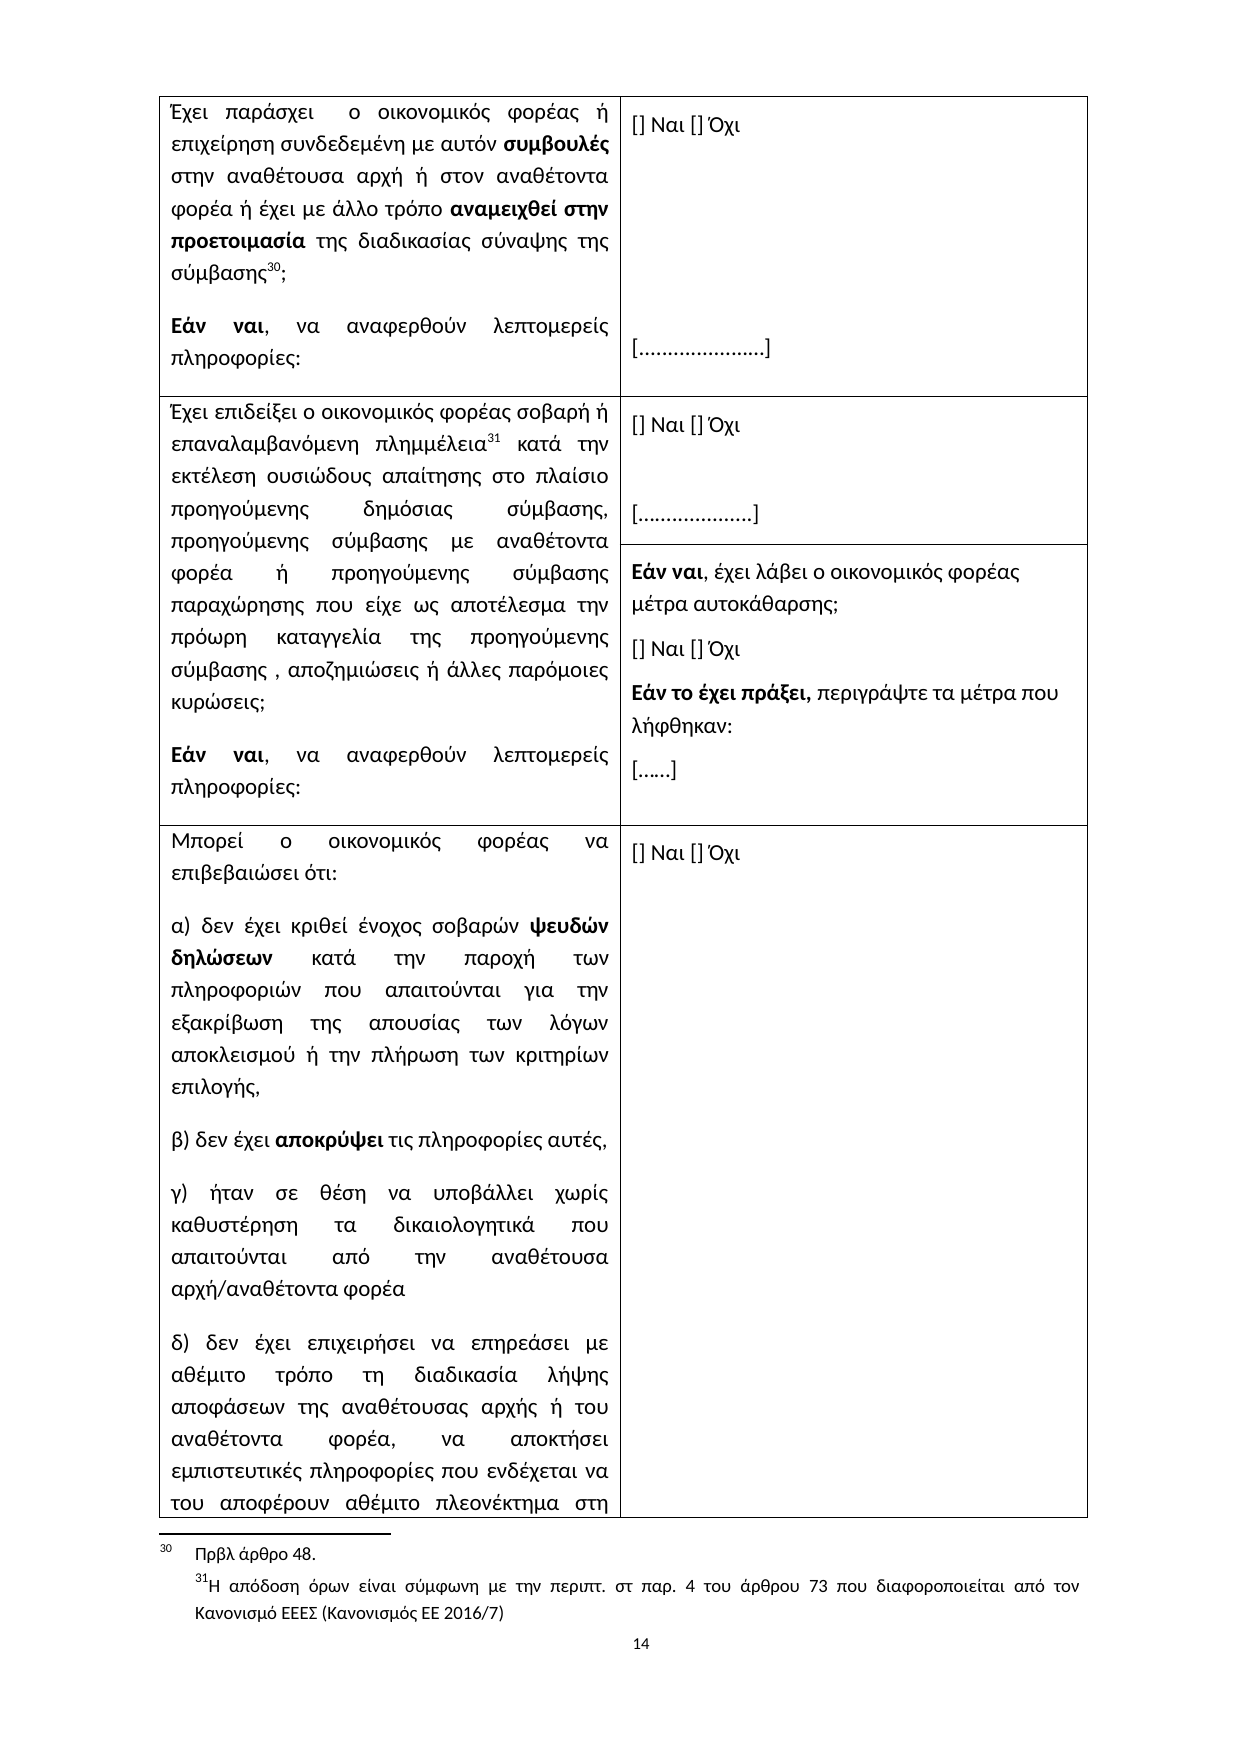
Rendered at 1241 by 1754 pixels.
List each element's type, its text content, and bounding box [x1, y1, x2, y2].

table_cell Εάν ναι, έχει λάβει ο οικονομικός φορέας μέτρα αυτοκάθαρσης; [] Ναι [] Όχι Εάν το έχει πράξει, περιγράψτε τα μέτρα που λήφθηκαν: [……] [621, 545, 1087, 825]
table_cell Έχει επιδείξει ο οικονομικός φορέας σοβαρή ή επαναλαμβανόμενη πλημμέλεια κατά την εκτέλεση ουσιώδους απαίτησης στο πλαίσιο προηγούμενης δημόσιας σύμβασης, προηγούμενης σύμβασης με αναθέτοντα φορέα ή προηγούμενης σύμβασης παραχώρησης που είχε ως αποτέλεσμα την πρόωρη καταγγελία της προηγούμενης σύμβασης , αποζημιώσεις ή άλλες παρόμοιες κυρώσεις; Εάν ναι, να αναφερθούν λεπτομερείς πληροφορίες: [160, 397, 620, 825]
table_cell [] Ναι [] Όχι [….................] [621, 397, 1087, 543]
table_cell [] Ναι [] Όχι [621, 826, 1087, 1517]
table_cell [] Ναι [] Όχι [...................…] [621, 97, 1087, 396]
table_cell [160, 826, 620, 1517]
table_cell Έχει παράσχει ο οικονομικός φορέας ή επιχείρηση συνδεδεμένη με αυτόν συμβουλές στην αναθέτουσα αρχή ή στον αναθέτοντα φορέα ή έχει με άλλο τρόπο αναμειχθεί στην προετοιμασία της διαδικασίας σύναψης της σύμβασης; Εάν ναι, να αναφερθούν λεπτομερείς πληροφορίες: [160, 97, 620, 396]
